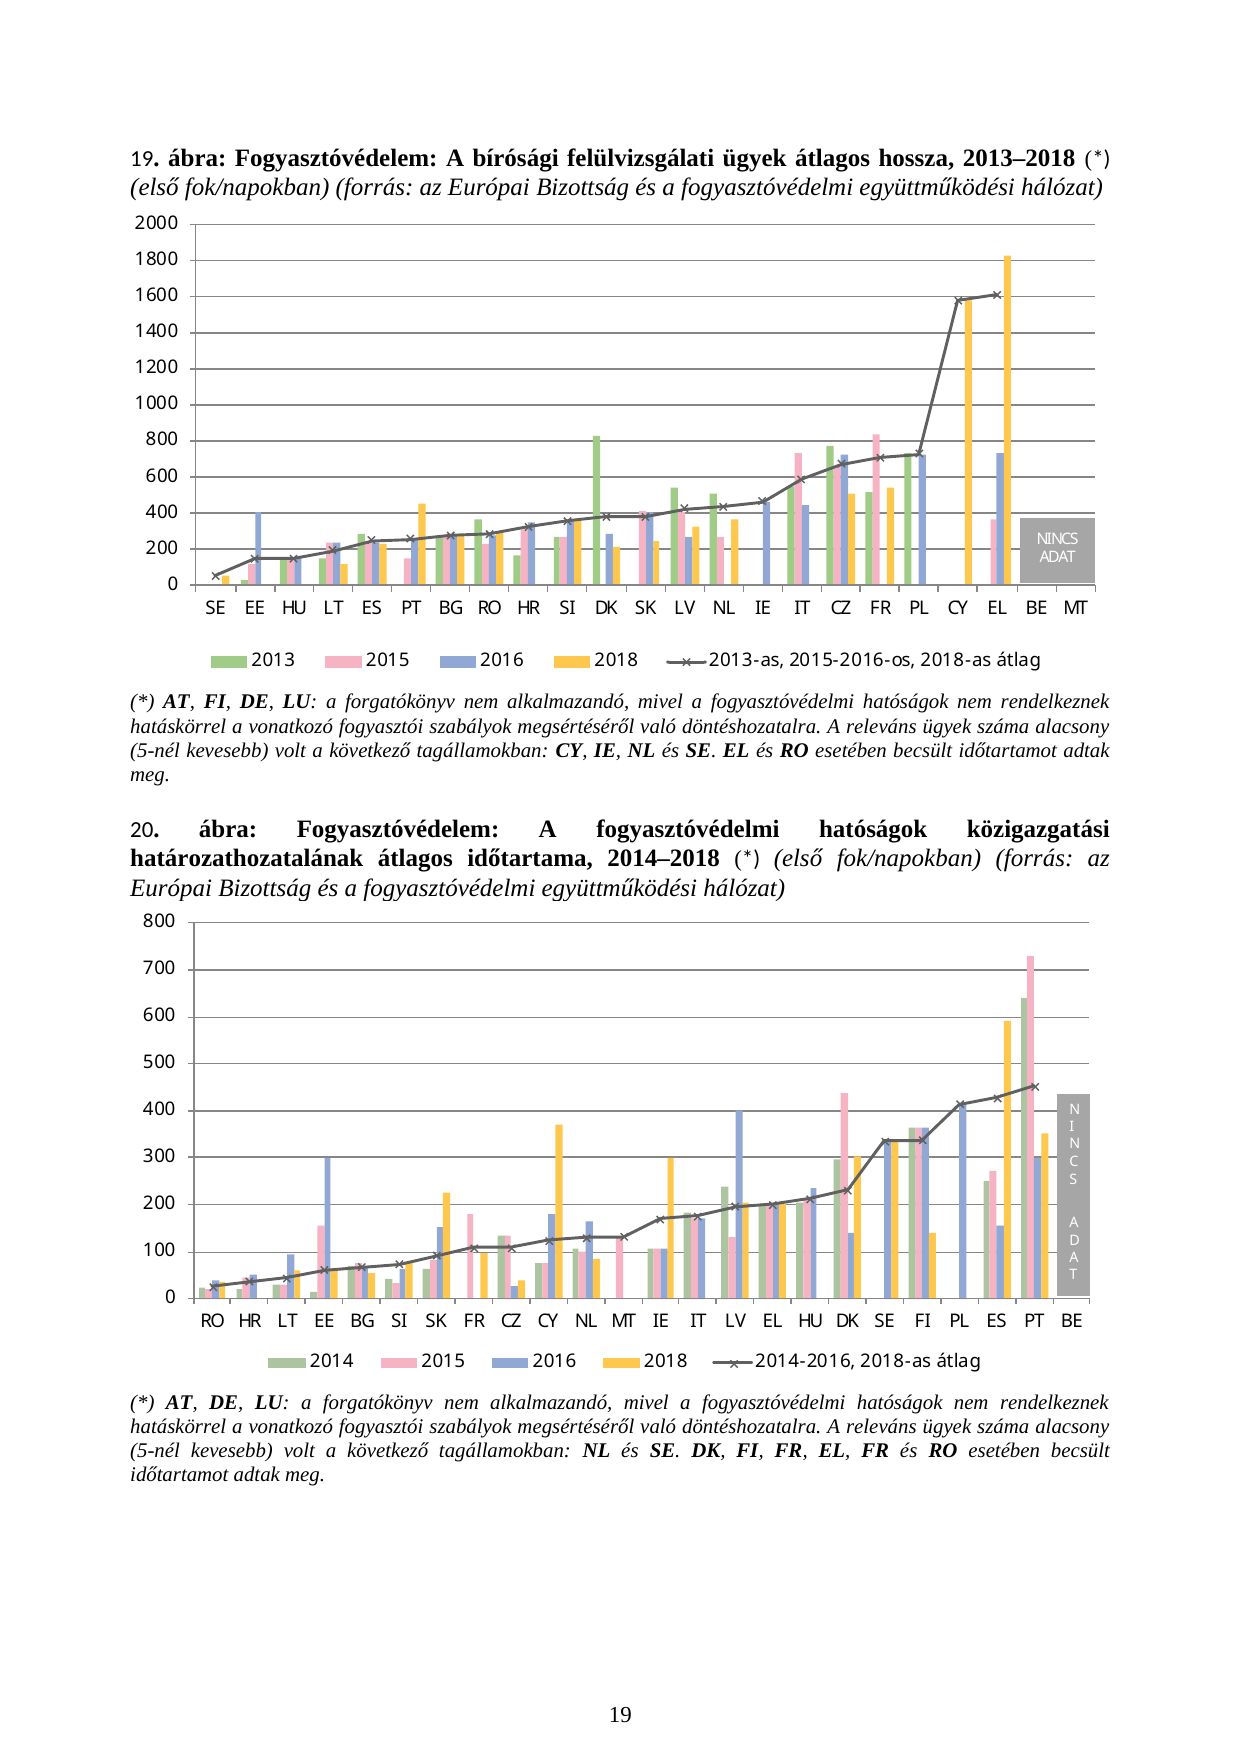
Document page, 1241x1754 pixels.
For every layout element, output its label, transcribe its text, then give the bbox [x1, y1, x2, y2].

text 19. ábra: Fogyasztóvédelem: A bírósági felülvizsgálati ügyek átlagos hossza, 2013–2018 (*) (első fok/napokban) (forrás: az Európai Bizottság és a fogyasztóvédelmi együttműködési hálózat) [130, 143, 1110, 201]
text 20. ábra: Fogyasztóvédelem: A fogyasztóvédelmi hatóságok közigazgatási határozathozatalának átlagos időtartama, 2014–2018 (*) (első fok/napokban) (forrás: az Európai Bizottság és a fogyasztóvédelmi együttműködési hálózat) [130, 814, 1110, 901]
text (*) AT, DE, LU: a forgatókönyv nem alkalmazandó, mivel a fogyasztóvédelmi hatóságok nem rendelkeznek hatáskörrel a vonatkozó fogyasztói szabályok megsértéséről való döntéshozatalra. A releváns ügyek száma alacsony (5-nél kevesebb) volt a következő tagállamokban: NL és SE. DK, FI, FR, EL, FR és RO esetében becsült időtartamot adtak meg. [130, 1390, 1110, 1486]
text (*) AT, FI, DE, LU: a forgatókönyv nem alkalmazandó, mivel a fogyasztóvédelmi hatóságok nem rendelkeznek hatáskörrel a vonatkozó fogyasztói szabályok megsértéséről való döntéshozatalra. A releváns ügyek száma alacsony (5-nél kevesebb) volt a következő tagállamokban: CY, IE, NL és SE. EL és RO esetében becsült időtartamot adtak meg. [130, 201, 1110, 786]
